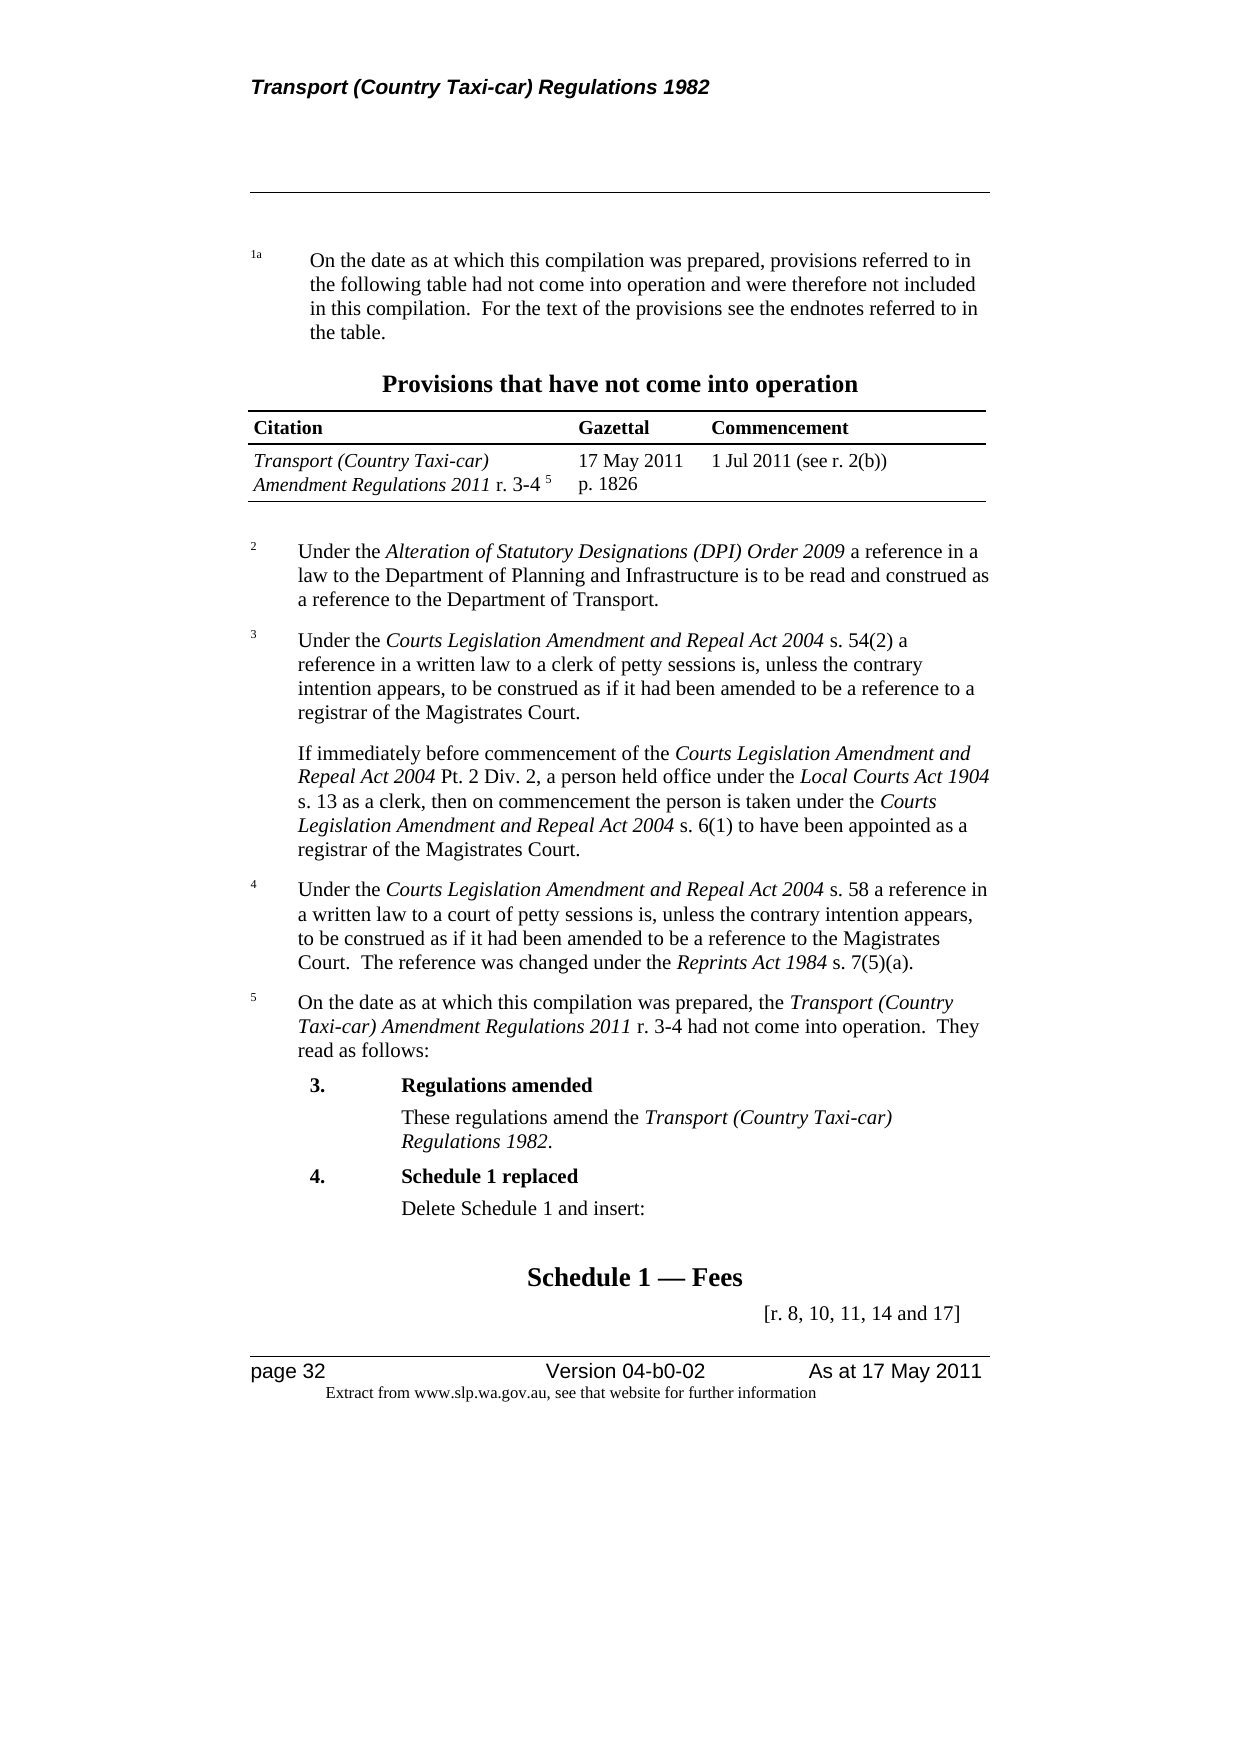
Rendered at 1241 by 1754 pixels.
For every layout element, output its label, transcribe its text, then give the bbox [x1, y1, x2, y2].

text These regulations amend the Transport (Country Taxi-car) Regulations 1982. [312, 1105, 960, 1153]
text 5 On the date as at which this compilation was prepared, the Transport (Country Taxi-car) Amendment Regulations 2011 r. 3-4 had not come into operation. They read as follows: [250, 990, 990, 1062]
text 1a On the date as at which this compilation was prepared, provisions referred to in the following table had not come into operation and were therefore not included in this compilation. For the text of the provisions see the endnotes referred to in the table. [250, 247, 990, 344]
subtitle Provisions that have not come into operation [250, 369, 990, 397]
table_header Commencement [705, 412, 986, 443]
text 4 Under the Courts Legislation Amendment and Repeal Act 2004 s. 58 a reference in a written law to a court of petty sessions is, unless the contrary intention appears, to be construed as if it had been amended to be a reference to the . The reference was changed under the Reprints Act 1984 s. 7(5)(a). [250, 877, 990, 974]
subtitle Schedule 1 — Fees [309, 1262, 960, 1293]
text If immediately before commencement of the Courts Legislation Amendment and Repeal Act 2004 Pt. 2 Div. 2, a person held office under the Local Courts Act 1904 s. 13 as a clerk, then on commencement the person is taken under the Courts Legislation Amendment and Repeal Act 2004 s. 6(1) to have been appointed as a registrar of the Magistrates Court. [250, 740, 990, 861]
text Delete Schedule 1 and insert: [312, 1196, 960, 1220]
table_header Citation [248, 412, 572, 443]
text [r. 8, 10, 11, 14 and 17] [309, 1301, 960, 1325]
table_header Gazettal [572, 412, 705, 443]
text 3 Under the Courts Legislation Amendment and Repeal Act 2004 s. 54(2) a reference in a written law to a clerk of petty sessions is, unless the contrary intention appears, to be construed as if it had been amended to be a reference to a registrar of the . [250, 627, 990, 724]
table_cell 17 May 2011 p. 1826 [572, 445, 705, 501]
subtitle 3. Regulations amended [309, 1073, 960, 1097]
text 2 Under the Alteration of Statutory Designations (DPI) Order 2009 a reference in a law to the Department of Planning and Infrastructure is to be read and construed as a reference to the Department of Transport. [250, 539, 990, 611]
subtitle 4. Schedule 1 replaced [309, 1164, 960, 1188]
table_cell Transport (Country Taxi-car) Amendment Regulations 2011 r. 3-4 5 [248, 445, 572, 501]
table_cell 1 Jul 2011 (see r. 2(b)) [705, 445, 986, 501]
